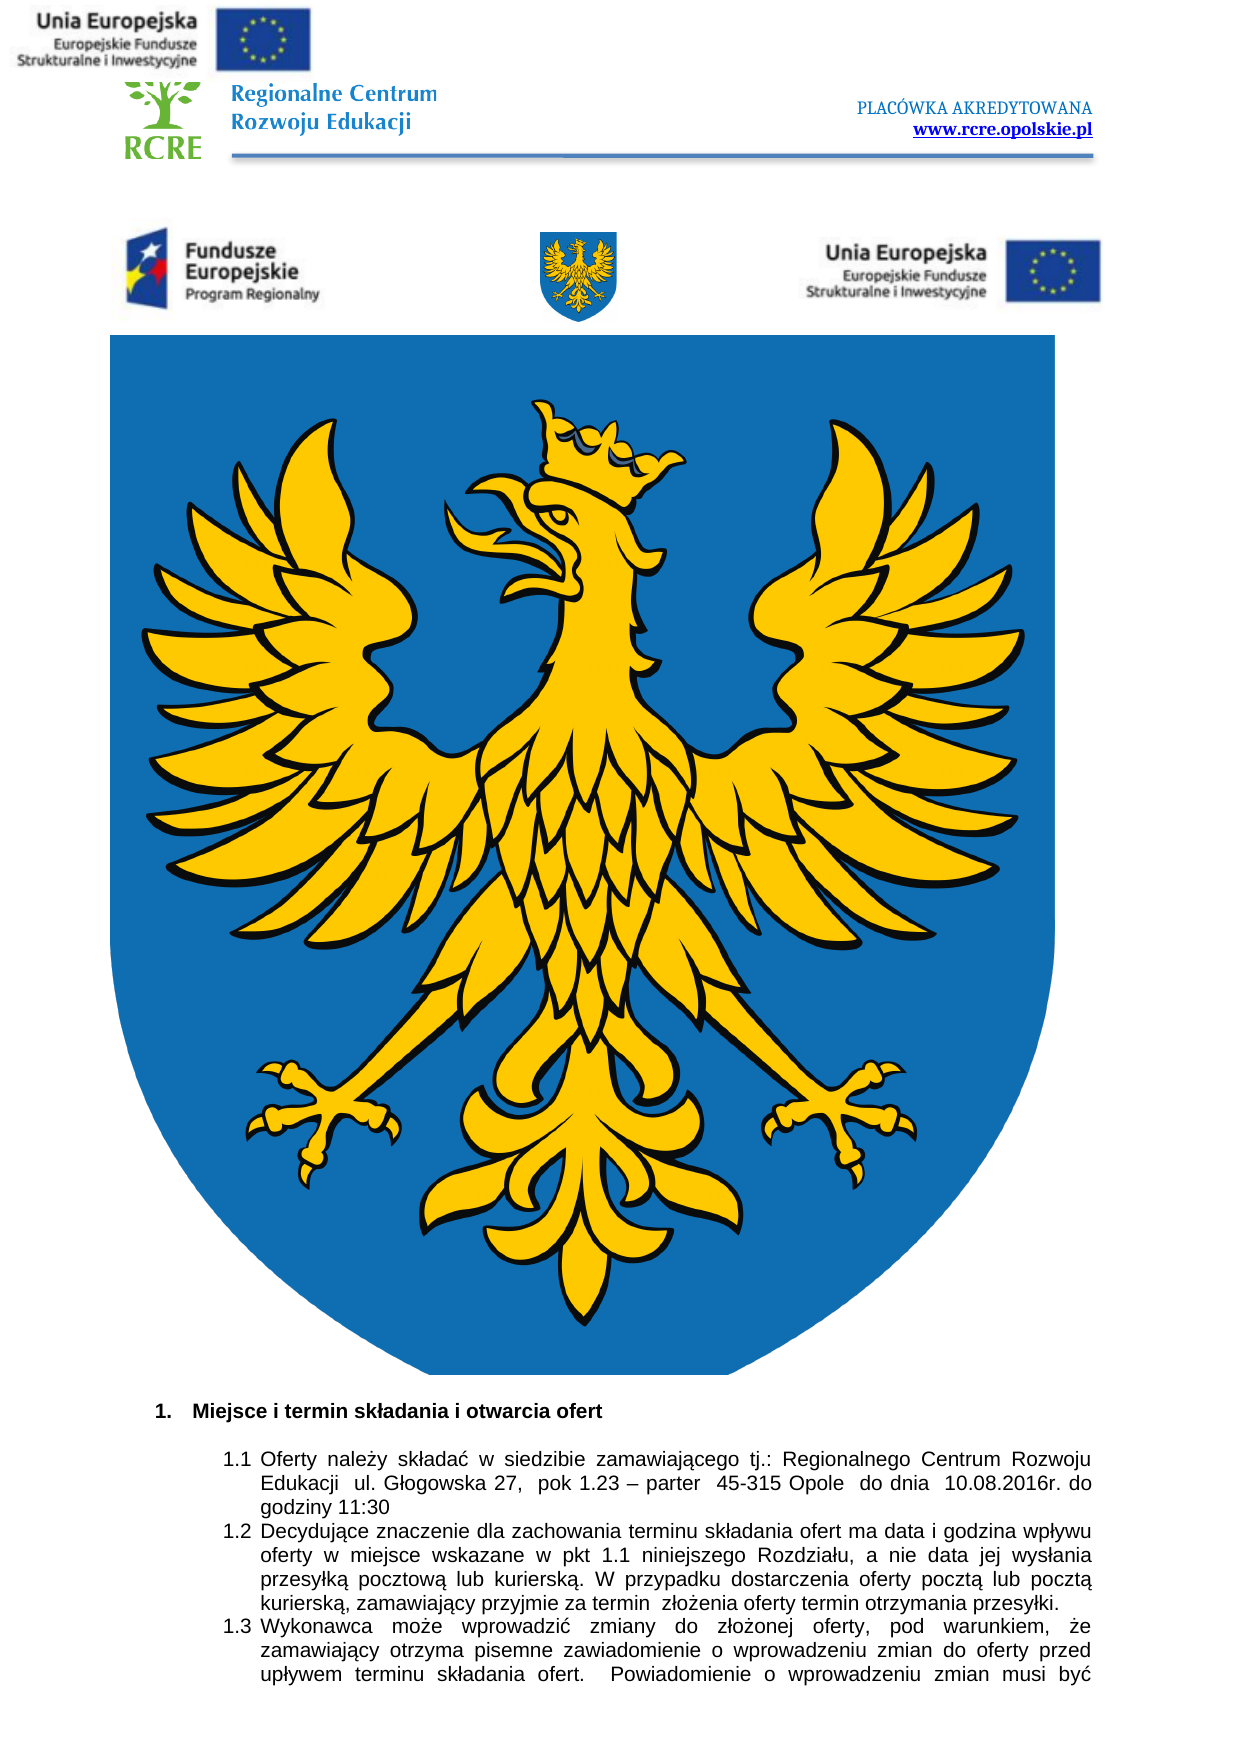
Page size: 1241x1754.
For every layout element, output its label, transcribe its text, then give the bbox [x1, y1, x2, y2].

picture [110, 335, 1055, 1375]
picture [110, 218, 339, 322]
picture [540, 232, 617, 322]
picture [0, 0, 437, 159]
list Oferty należy składać w siedzibie zamawiającego tj.: Regionalnego Centrum Rozwoju Edukacji ul. Głogowska 27, pok 1.23 – parter 45-315 Opole do dnia 10.08.2016r. do godziny 11:30 [223, 1447, 1093, 1518]
list Miejsce i termin składania i otwarcia ofert [154, 1399, 1093, 1423]
list Wykonawca może wprowadzić zmiany do złożonej oferty, pod warunkiem, że zamawiający otrzyma pisemne zawiadomienie o wprowadzeniu zmian do oferty przed upływem terminu składania ofert. Powiadomienie o wprowadzeniu zmian musi być złożone według takich samych zasad, jak składana oferta (Rozdział X), w opakowaniu oznaczonym jak w pkt 17 Rozdziału X z dodatkowym oznaczeniem „ZMIANA”. Opakowania oznakowane dopiskiem „ZMIANA” zostaną otwarte przy otwieraniu oferty wykonawcy, który wprowadził zmiany i po stwierdzeniu poprawności procedury dokonania zmian, zostaną dołączone do oferty. [223, 1614, 1093, 1686]
picture [789, 231, 1108, 313]
list Decydujące znaczenie dla zachowania terminu składania ofert ma data i godzina wpływu oferty w miejsce wskazane w pkt 1.1 niniejszego Rozdziału, a nie data jej wysłania przesyłką pocztową lub kurierską. W przypadku dostarczenia oferty pocztą lub pocztą kurierską, zamawiający przyjmie za termin złożenia oferty termin otrzymania przesyłki. [223, 1518, 1093, 1614]
